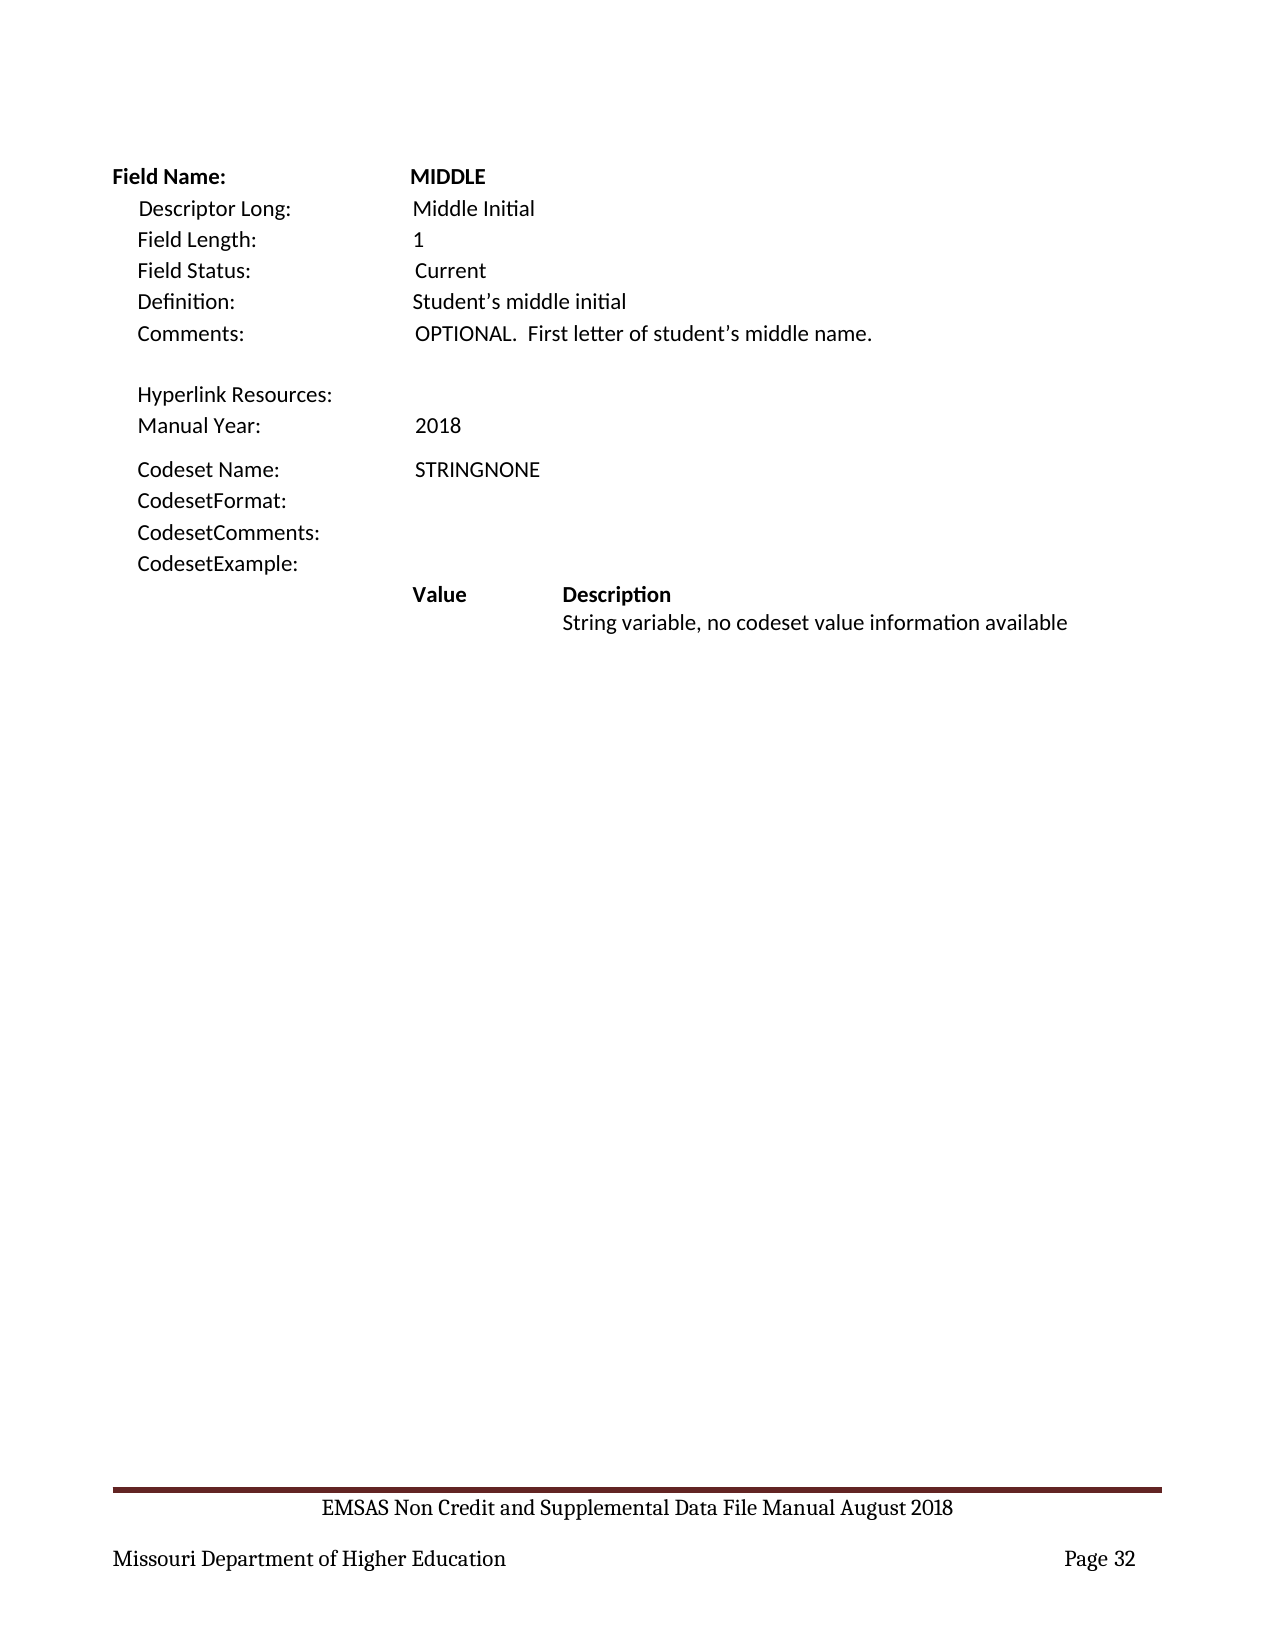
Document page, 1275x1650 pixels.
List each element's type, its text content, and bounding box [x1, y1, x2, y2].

text Comments: OPTIONAL. First letter of student’s middle name. [112, 319, 1162, 347]
text CodesetFormat: [112, 487, 1162, 514]
text Field Length: 1 [112, 225, 1162, 253]
text Definition: Student’s middle initial [112, 287, 1162, 316]
text Codeset Name: STRINGNONE [112, 455, 1162, 483]
text Value Description [112, 580, 1162, 608]
text Manual Year: 2018 [112, 412, 1162, 439]
text String variable, no codeset value information available [112, 608, 1162, 636]
text CodesetComments: [112, 518, 1162, 546]
text Hyperlink Resources: [112, 380, 1162, 408]
text Field Name: MIDDLE [112, 162, 1162, 191]
text Descriptor Long: Middle Initial [112, 194, 1162, 222]
text CodesetExample: [112, 549, 1162, 577]
text Field Status: Current [112, 256, 1162, 284]
